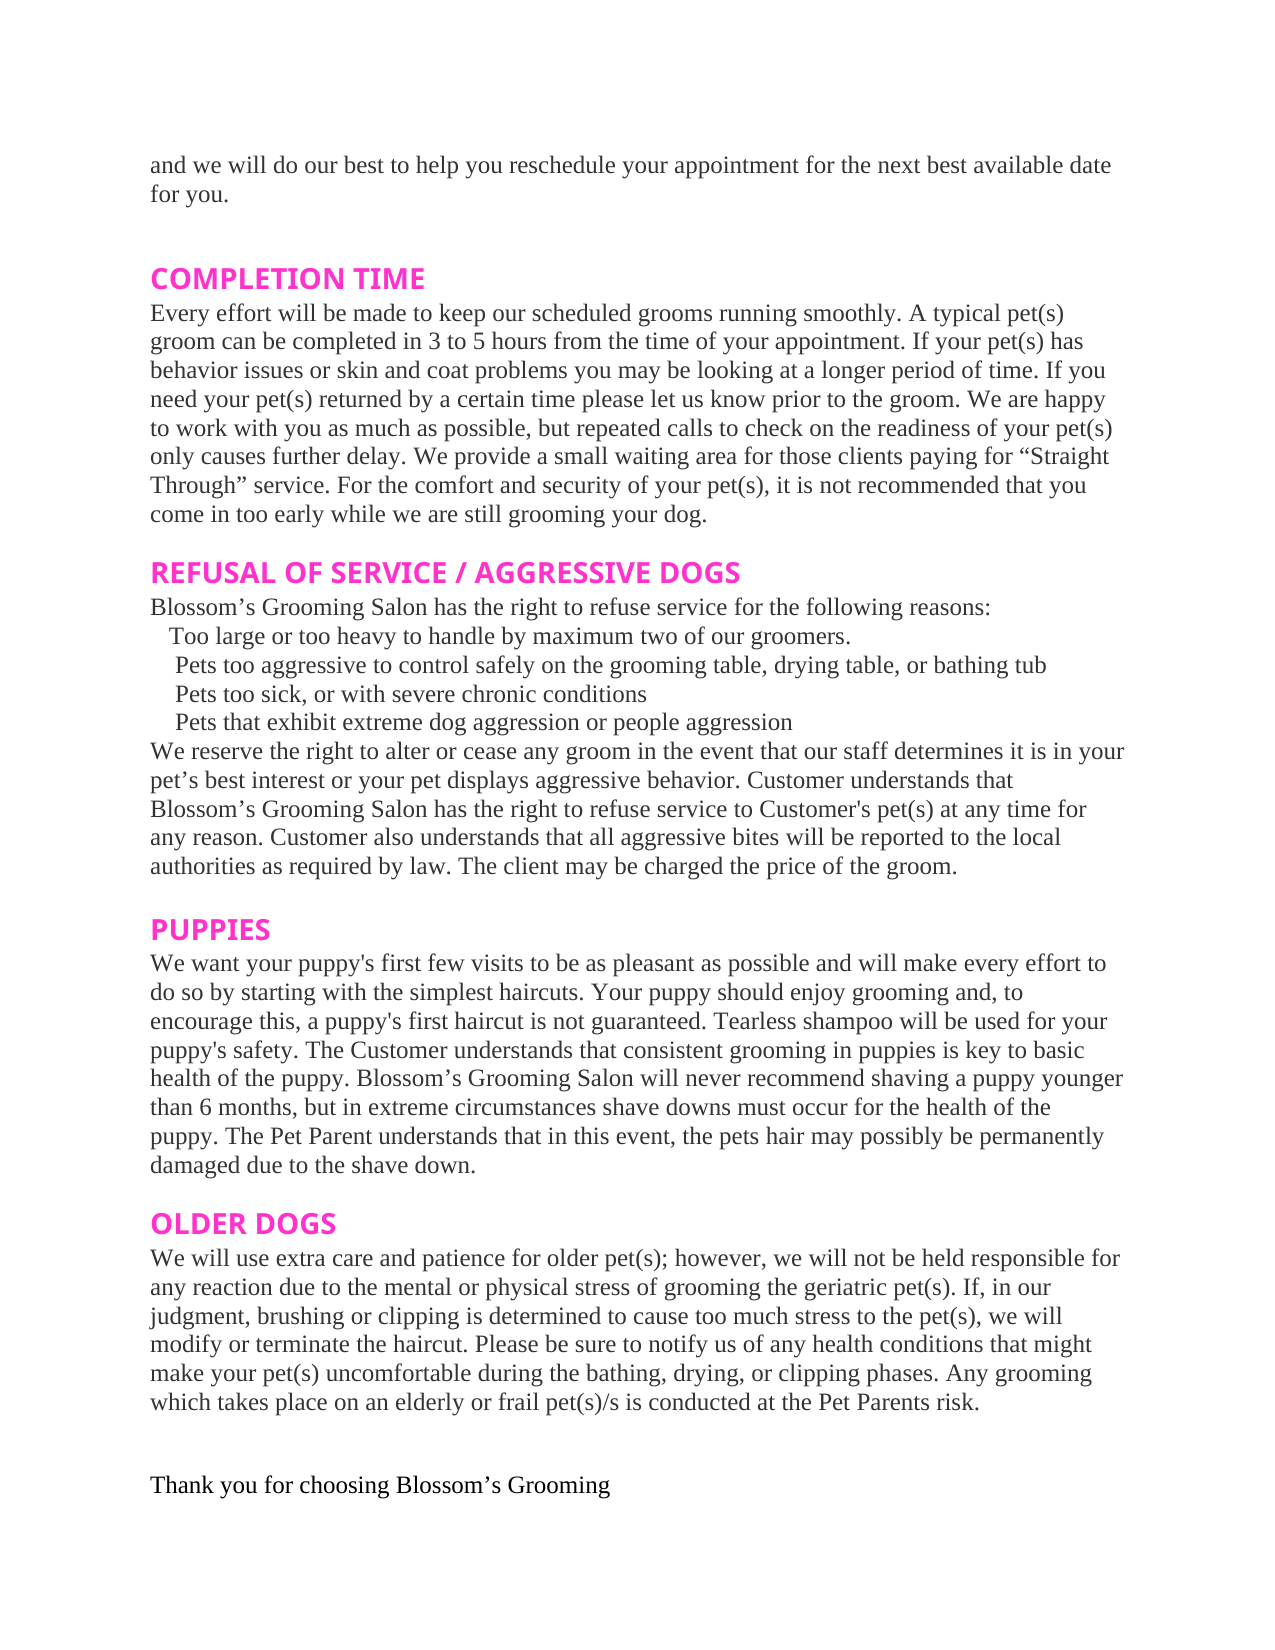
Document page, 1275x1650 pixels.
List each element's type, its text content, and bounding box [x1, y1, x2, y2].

text COMPLETION TIME [150, 258, 1125, 298]
text We reserve the right to alter or cease any groom in the event that our staff determines it is in your pet’s best interest or your pet displays aggressive behavior. Customer understands that Blossom’s Grooming Salon has the right to refuse service to Customer's pet(s) at any time for any reason. Customer also understands that all aggressive bites will be reported to the local authorities as required by law. The client may be charged the price of the groom. [150, 736, 1125, 880]
text REFUSAL OF SERVICE / AGGRESSIVE DOGS [150, 553, 1125, 592]
text Pets that exhibit extreme dog aggression or people aggression [150, 707, 1125, 736]
text Too large or too heavy to handle by maximum two of our groomers. [150, 621, 1125, 650]
text We will use extra care and patience for older pet(s); however, we will not be held responsible for any reaction due to the mental or physical stress of grooming the geriatric pet(s). If, in our judgment, brushing or clipping is determined to cause too much stress to the pet(s), we will modify or terminate the haircut. Please be sure to notify us of any health conditions that might make your pet(s) uncomfortable during the bathing, drying, or clipping phases. Any grooming which takes place on an elderly or frail pet(s)/s is conducted at the Pet Parents risk. [150, 1243, 1125, 1416]
text We want your puppy's first few visits to be as pleasant as possible and will make every effort to do so by starting with the simplest haircuts. Your puppy should enjoy grooming and, to encourage this, a puppy's first haircut is not guaranteed. Tearless shampoo will be used for your puppy's safety. The Customer understands that consistent grooming in puppies is key to basic health of the puppy. Blossom’s Grooming Salon will never recommend shaving a puppy younger than 6 months, but in extreme circumstances shave downs must occur for the health of the puppy. The Pet Parent understands that in this event, the pets hair may possibly be permanently damaged due to the shave down. [150, 948, 1125, 1178]
text OLDER DOGS [150, 1204, 1125, 1243]
text Pets too sick, or with severe chronic conditions [150, 679, 1125, 707]
text Pets too aggressive to control safely on the grooming table, drying table, or bathing tub [150, 650, 1125, 679]
text PUPPIES [150, 909, 1125, 948]
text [150, 150, 1125, 207]
text Thank you for choosing Blossom’s Grooming [150, 1470, 1125, 1498]
text Every effort will be made to keep our scheduled grooms running smoothly. A typical pet(s) groom can be completed in 3 to 5 hours from the time of your appointment. If your pet(s) has behavior issues or skin and coat problems you may be looking at a longer period of time. If you need your pet(s) returned by a certain time please let us know prior to the groom. We are happy to work with you as much as possible, but repeated calls to check on the readiness of your pet(s) only causes further delay. We provide a small waiting area for those clients paying for “Straight Through” service. For the comfort and security of your pet(s), it is not recommended that you come in too early while we are still grooming your dog. [150, 298, 1125, 528]
text Blossom’s Grooming Salon has the right to refuse service for the following reasons: [150, 592, 1125, 621]
